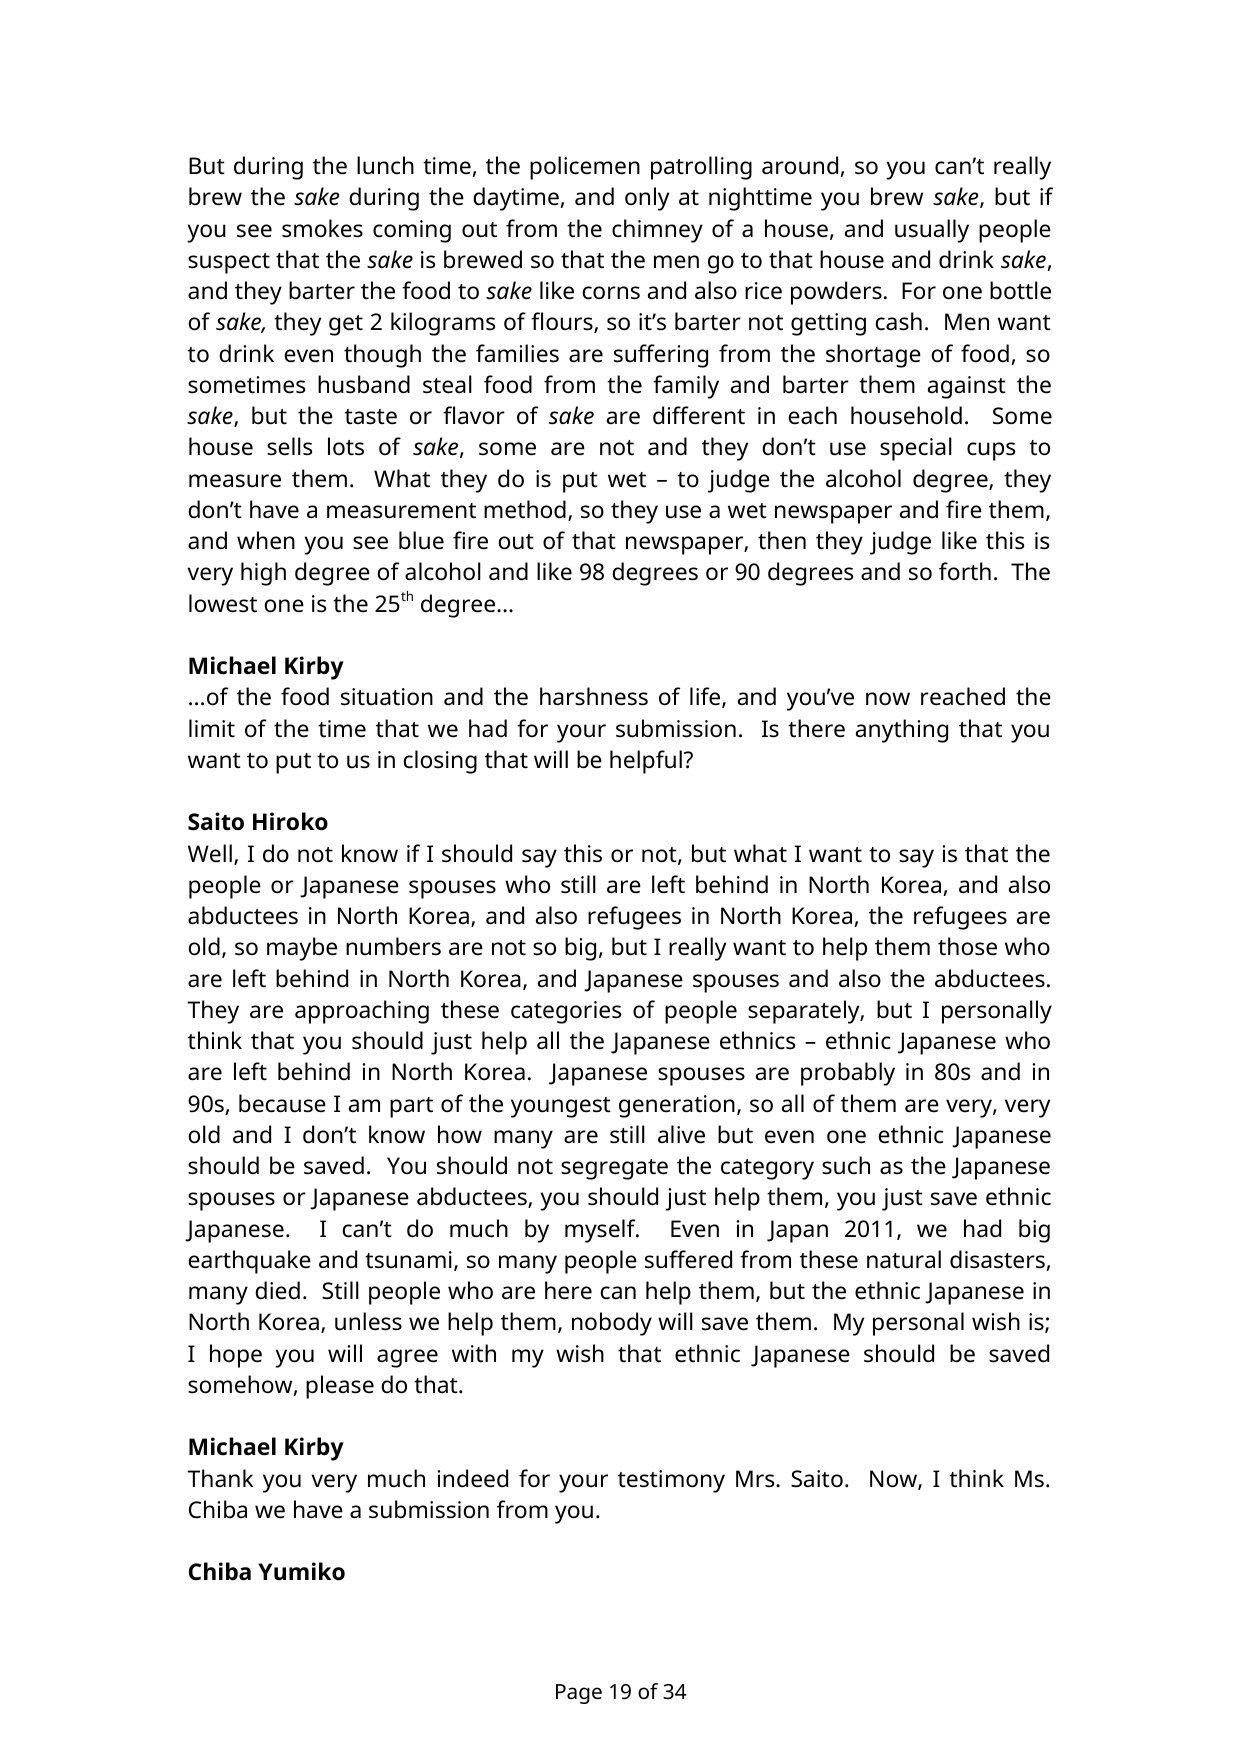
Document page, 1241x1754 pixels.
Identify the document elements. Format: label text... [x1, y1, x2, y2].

text Thank you very much indeed for your testimony Mrs. Saito. Now, I think Ms. Chiba we have a submission from you. [187, 1462, 1053, 1525]
text Saito Hiroko [187, 806, 1053, 837]
text Michael Kirby [187, 650, 1053, 681]
text …of the food situation and the harshness of life, and you’ve now reached the limit of the time that we had for your submission. Is there anything that you want to put to us in closing that will be helpful? [187, 681, 1053, 775]
text But during the lunch time, the policemen patrolling around, so you can’t really brew the sake during the daytime, and only at nighttime you brew sake, but if you see smokes coming out from the chimney of a house, and usually people suspect that the sake is brewed so that the men go to that house and drink sake, and they barter the food to sake like corns and also rice powders. For one bottle of sake, they get 2 kilograms of flours, so it’s barter not getting cash. Men want to drink even though the families are suffering from the shortage of food, so sometimes husband steal food from the family and barter them against the sake, but the taste or flavor of sake are different in each household. Some house sells lots of sake, some are not and they don’t use special cups to measure them. What they do is put wet – to judge the alcohol degree, they don’t have a measurement method, so they use a wet newspaper and fire them, and when you see blue fire out of that newspaper, then they judge like this is very high degree of alcohol and like 98 degrees or 90 degrees and so forth. The lowest one is the 25th degree… [187, 150, 1053, 619]
text Chiba Yumiko [187, 1556, 1053, 1587]
text Michael Kirby [187, 1431, 1053, 1462]
text Well, I do not know if I should say this or not, but what I want to say is that the people or Japanese spouses who still are left behind in North Korea, and also abductees in North Korea, and also refugees in North Korea, the refugees are old, so maybe numbers are not so big, but I really want to help them those who are left behind in North Korea, and Japanese spouses and also the abductees. They are approaching these categories of people separately, but I personally think that you should just help all the Japanese ethnics – ethnic Japanese who are left behind in North Korea. Japanese spouses are probably in 80s and in 90s, because I am part of the youngest generation, so all of them are very, very old and I don’t know how many are still alive but even one ethnic Japanese should be saved. You should not segregate the category such as the Japanese spouses or Japanese abductees, you should just help them, you just save ethnic Japanese. I can’t do much by myself. Even in Japan 2011, we had big earthquake and tsunami, so many people suffered from these natural disasters, many died. Still people who are here can help them, but the ethnic Japanese in North Korea, unless we help them, nobody will save them. My personal wish is; I hope you will agree with my wish that ethnic Japanese should be saved somehow, please do that. [187, 837, 1053, 1400]
